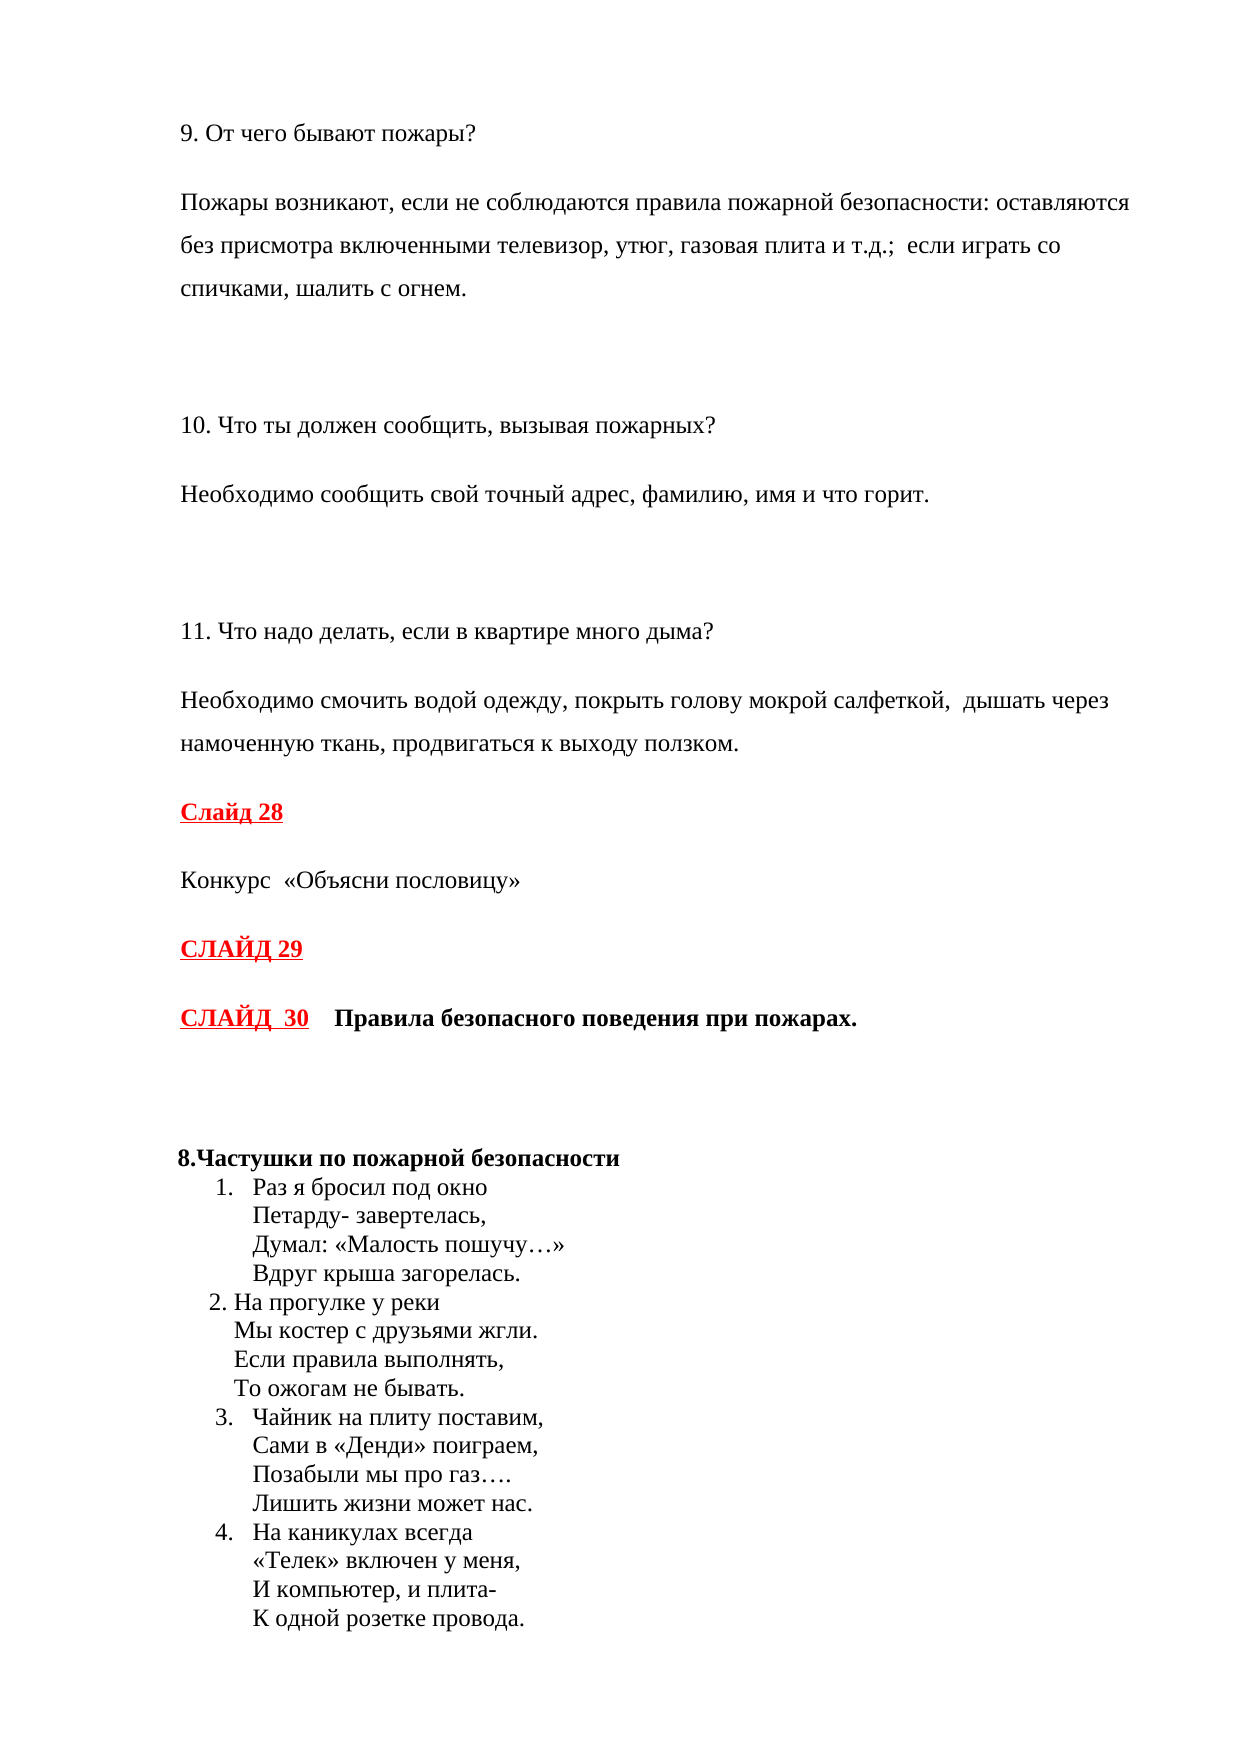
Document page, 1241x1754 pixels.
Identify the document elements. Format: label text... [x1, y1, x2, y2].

text Необходимо смочить водой одежду, покрыть голову мокрой салфеткой, дышать через намоченную ткань, продвигаться к выходу ползком. [180, 685, 1150, 757]
list На каникулах всегда [215, 1517, 1152, 1546]
text СЛАЙД 29 [180, 934, 1150, 963]
text Лишить жизни может нас. [252, 1488, 1152, 1517]
text То ожогам не бывать. [177, 1373, 1152, 1402]
text Необходимо сообщить свой точный адрес, фамилию, имя и что горит. [180, 479, 1150, 508]
text Петарду- завертелась, [252, 1201, 1152, 1229]
text И компьютер, и плита- [252, 1574, 1152, 1603]
text Конкурс «Объясни пословицу» [180, 865, 1150, 894]
text Мы костер с друзьями жгли. [177, 1316, 1152, 1344]
text «Телек» включен у меня, [252, 1546, 1152, 1574]
text 11. Что надо делать, если в квартире много дыма? [180, 616, 1150, 645]
text 9. От чего бывают пожары? [180, 118, 1150, 147]
text Сами в «Денди» поиграем, [252, 1431, 1152, 1459]
text К одной розетке провода. [252, 1603, 1152, 1632]
text Думал: «Малость пошучу…» [252, 1229, 1152, 1258]
text Позабыли мы про газ…. [252, 1459, 1152, 1488]
text Пожары возникают, если не соблюдаются правила пожарной безопасности: оставляются без присмотра включенными телевизор, утюг, газовая плита и т.д.; если играть со спичками, шалить с огнем. [180, 187, 1150, 302]
text Если правила выполнять, [177, 1344, 1152, 1373]
text 2. На прогулке у реки [177, 1287, 1152, 1316]
list Раз я бросил под окно [215, 1172, 1152, 1201]
text СЛАЙД 30 Правила безопасного поведения при пожарах. [180, 1003, 1150, 1031]
text 8.Частушки по пожарной безопасности [177, 1143, 1152, 1172]
text Вдруг крыша загорелась. [252, 1258, 1152, 1287]
list Чайник на плиту поставим, [215, 1402, 1152, 1431]
text Слайд 28 [180, 797, 1150, 825]
text 10. Что ты должен сообщить, вызывая пожарных? [180, 410, 1150, 439]
